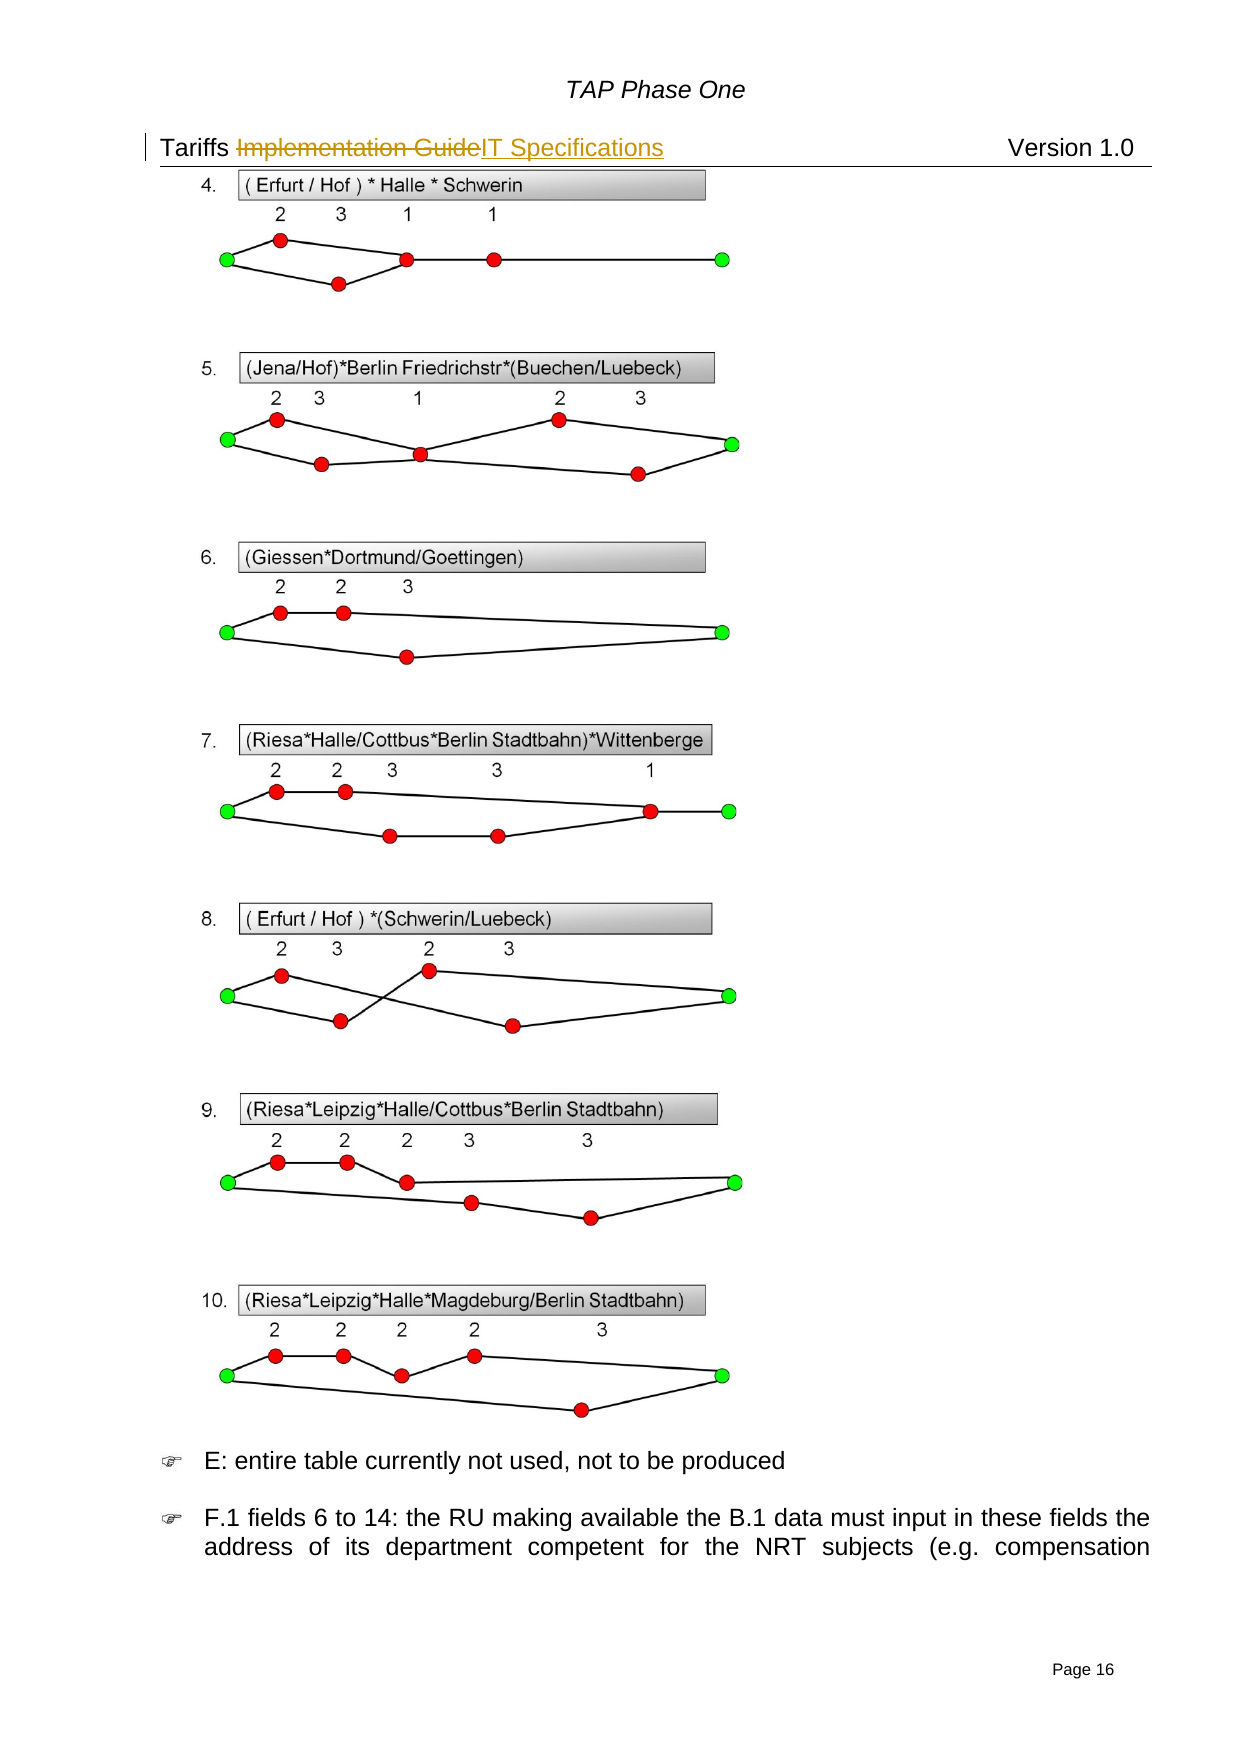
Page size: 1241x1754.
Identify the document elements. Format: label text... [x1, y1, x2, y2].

picture [189, 1091, 743, 1226]
picture [189, 721, 737, 844]
picture [160, 1510, 182, 1527]
list E: entire table currently not used, not to be produced [159, 1446, 1152, 1475]
picture [189, 901, 737, 1034]
picture [189, 349, 740, 482]
picture [189, 539, 730, 665]
picture [189, 1282, 730, 1418]
picture [189, 167, 730, 292]
picture [160, 1452, 182, 1470]
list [159, 1503, 1152, 1561]
